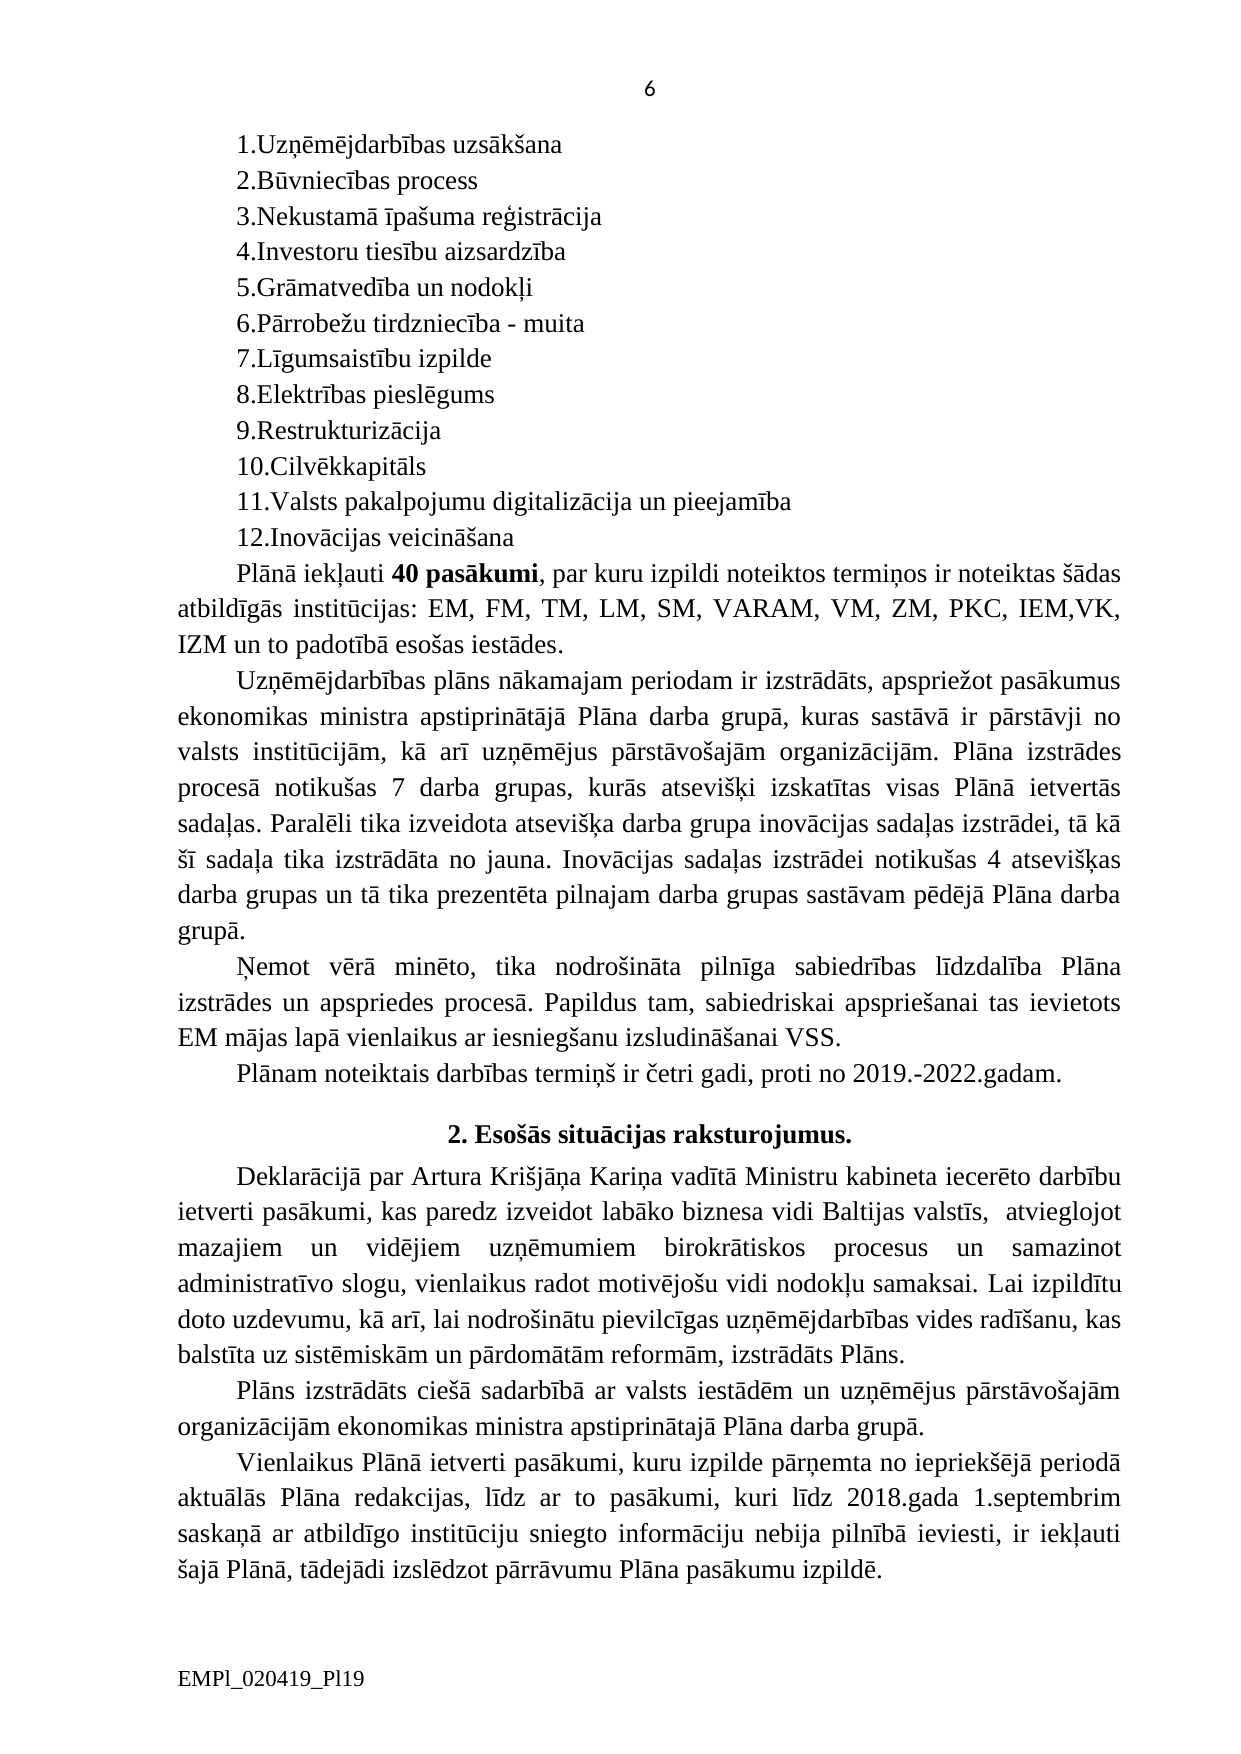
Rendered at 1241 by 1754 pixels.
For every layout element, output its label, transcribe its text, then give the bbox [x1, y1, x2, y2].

text 6.Pārrobežu tirdzniecība - muita [177, 307, 1122, 338]
text 10.Cilvēkkapitāls [177, 450, 1122, 481]
text 7.Līgumsaistību izpilde [177, 342, 1122, 374]
subtitle 2. Esošās situācijas raksturojumus. [177, 1118, 1122, 1149]
text Vienlaikus Plānā ietverti pasākumi, kuru izpilde pārņemta no iepriekšējā periodā aktuālās Plāna redakcijas, līdz ar to pasākumi, kuri līdz 2018.gada 1.septembrim saskaņā ar atbildīgo institūciju sniegto informāciju nebija pilnībā ieviesti, ir iekļauti šajā Plānā, tādejādi izslēdzot pārrāvumu Plāna pasākumu izpildē. [177, 1446, 1122, 1584]
text 9.Restrukturizācija [177, 414, 1122, 445]
text 4.Investoru tiesību aizsardzība [177, 235, 1122, 266]
text 8.Elektrības pieslēgums [177, 378, 1122, 409]
text Plāns izstrādāts ciešā sadarbībā ar valsts iestādēm un uzņēmējus pārstāvošajām organizācijām ekonomikas ministra apstiprinātajā Plāna darba grupā. [177, 1374, 1122, 1441]
text 3.Nekustamā īpašuma reģistrācija [177, 199, 1122, 231]
text Ņemot vērā minēto, tika nodrošināta pilnīga sabiedrības līdzdalība Plāna izstrādes un apspriedes procesā. Papildus tam, sabiedriskai apspriešanai tas ievietots EM mājas lapā vienlaikus ar iesniegšanu izsludināšanai VSS. [177, 950, 1122, 1052]
text 11.Valsts pakalpojumu digitalizācija un pieejamība [177, 485, 1122, 517]
text 2.Būvniecības process [177, 164, 1122, 195]
text 12.Inovācijas veicināšana [177, 521, 1122, 552]
text Uzņēmējdarbības plāns nākamajam periodam ir izstrādāts, apspriežot pasākumus ekonomikas ministra apstiprinātājā Plāna darba grupā, kuras sastāvā ir pārstāvji no valsts institūcijām, kā arī uzņēmējus pārstāvošajām organizācijām. Plāna izstrādes procesā notikušas 7 darba grupas, kurās atsevišķi izskatītas visas Plānā ietvertās sadaļas. Paralēli tika izveidota atsevišķa darba grupa inovācijas sadaļas izstrādei, tā kā šī sadaļa tika izstrādāta no jauna. Inovācijas sadaļas izstrādei notikušas 4 atsevišķas darba grupas un tā tika prezentēta pilnajam darba grupas sastāvam pēdējā Plāna darba grupā. [177, 664, 1122, 945]
text Plānā iekļauti 40 pasākumi, par kuru izpildi noteiktos termiņos ir noteiktas šādas atbildīgās institūcijas: EM, FM, TM, LM, SM, VARAM, VM, ZM, PKC, IEM,VK, IZM un to padotībā esošas iestādes. [177, 557, 1122, 593]
text Plānam noteiktais darbības termiņš ir četri gadi, proti no 2019.-2022.gadam. [177, 1057, 1122, 1088]
text 5.Grāmatvedība un nodokļi [177, 271, 1122, 302]
text 1.Uzņēmējdarbības uzsākšana [177, 128, 1122, 159]
text Deklarācijā par Artura Krišjāņa Kariņa vadītā Ministru kabineta iecerēto darbību ietverti pasākumi, kas paredz izveidot labāko biznesa vidi Baltijas valstīs, atvieglojot mazajiem un vidējiem uzņēmumiem birokrātiskos procesus un samazinot administratīvo slogu, vienlaikus radot motivējošu vidi nodokļu samaksai. Lai izpildītu doto uzdevumu, kā arī, lai nodrošinātu pievilcīgas uzņēmējdarbības vides radīšanu, kas balstīta uz sistēmiskām un pārdomātām reformām, izstrādāts Plāns. [177, 1160, 1122, 1369]
text Plānā iekļauti 40 pasākumi, par kuru izpildi noteiktos termiņos ir noteiktas šādas atbildīgās institūcijas: EM, FM, TM, LM, SM, VARAM, VM, ZM, PKC, IEM,VK, IZM un to padotībā esošas iestādes. [177, 624, 1122, 659]
